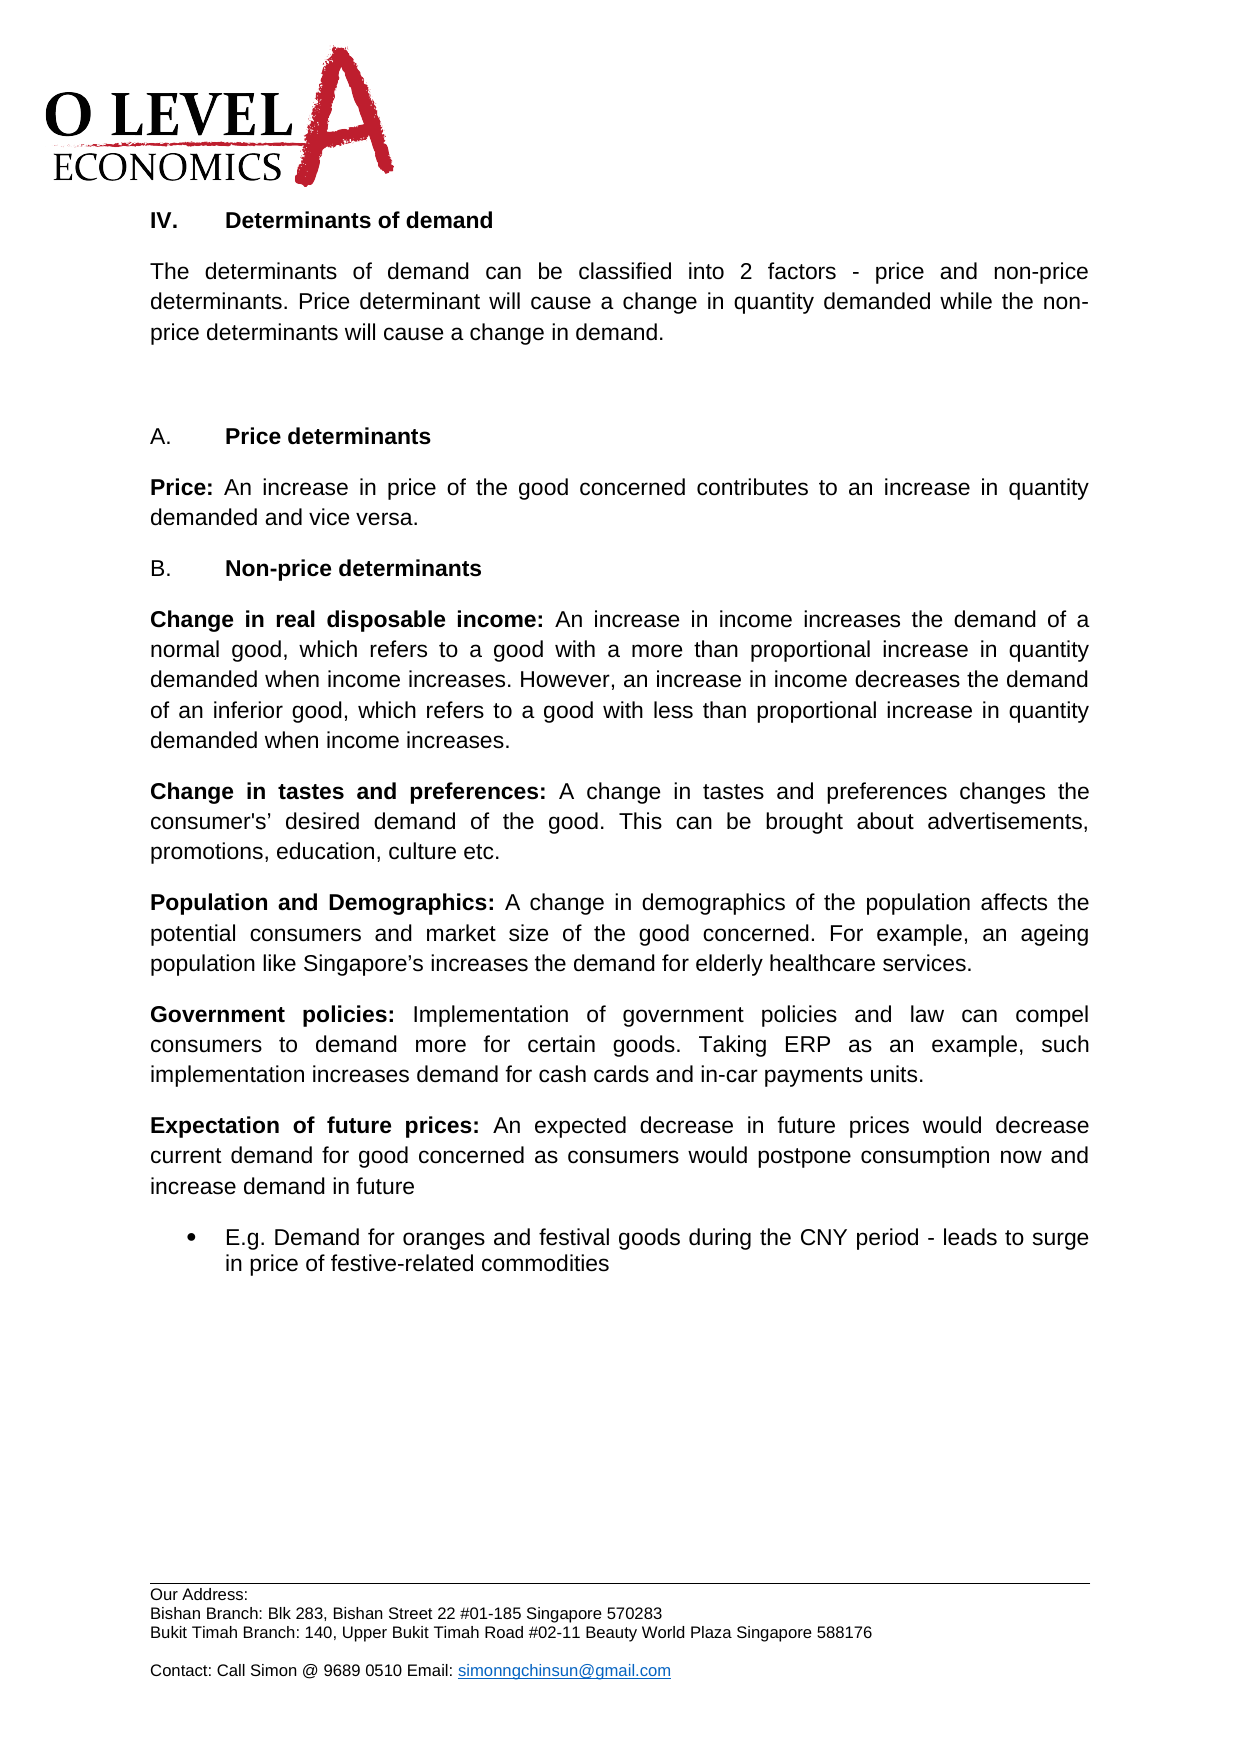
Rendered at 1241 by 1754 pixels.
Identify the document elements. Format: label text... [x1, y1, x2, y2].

text Change in tastes and preferences: A change in tastes and preferences changes the consumer's’ desired demand of the good. This can be brought about advertisements, promotions, education, culture etc. [150, 778, 1090, 864]
picture [45, 45, 394, 187]
text B. Non-price determinants [150, 555, 1090, 581]
text Population and Demographics: A change in demographics of the population affects the potential consumers and market size of the good concerned. For example, an ageing population like Singapore’s increases the demand for elderly healthcare services. [150, 889, 1090, 976]
text A. Price determinants [150, 423, 1090, 449]
text Expectation of future prices: An expected decrease in future prices would decrease current demand for good concerned as consumers would postpone consumption now and increase demand in future [150, 1112, 1090, 1199]
text IV. Determinants of demand [150, 207, 1090, 233]
text Price: An increase in price of the good concerned contributes to an increase in quantity demanded and vice versa. [150, 474, 1090, 530]
text Change in real disposable income: An increase in income increases the demand of a normal good, which refers to a good with a more than proportional increase in quantity demanded when income increases. However, an increase in income decreases the demand of an inferior good, which refers to a good with less than proportional increase in quantity demanded when income increases. [150, 606, 1090, 753]
list E.g. Demand for oranges and festival goods during the CNY period - leads to surge in price of festive-related commodities [187, 1224, 1090, 1276]
text The determinants of demand can be classified into 2 factors - price and non-price determinants. Price determinant will cause a change in quantity demanded while the non-price determinants will cause a change in demand. [150, 258, 1090, 345]
text Government policies: Implementation of government policies and law can compel consumers to demand more for certain goods. Taking ERP as an example, such implementation increases demand for cash cards and in-car payments units. [150, 1001, 1090, 1087]
